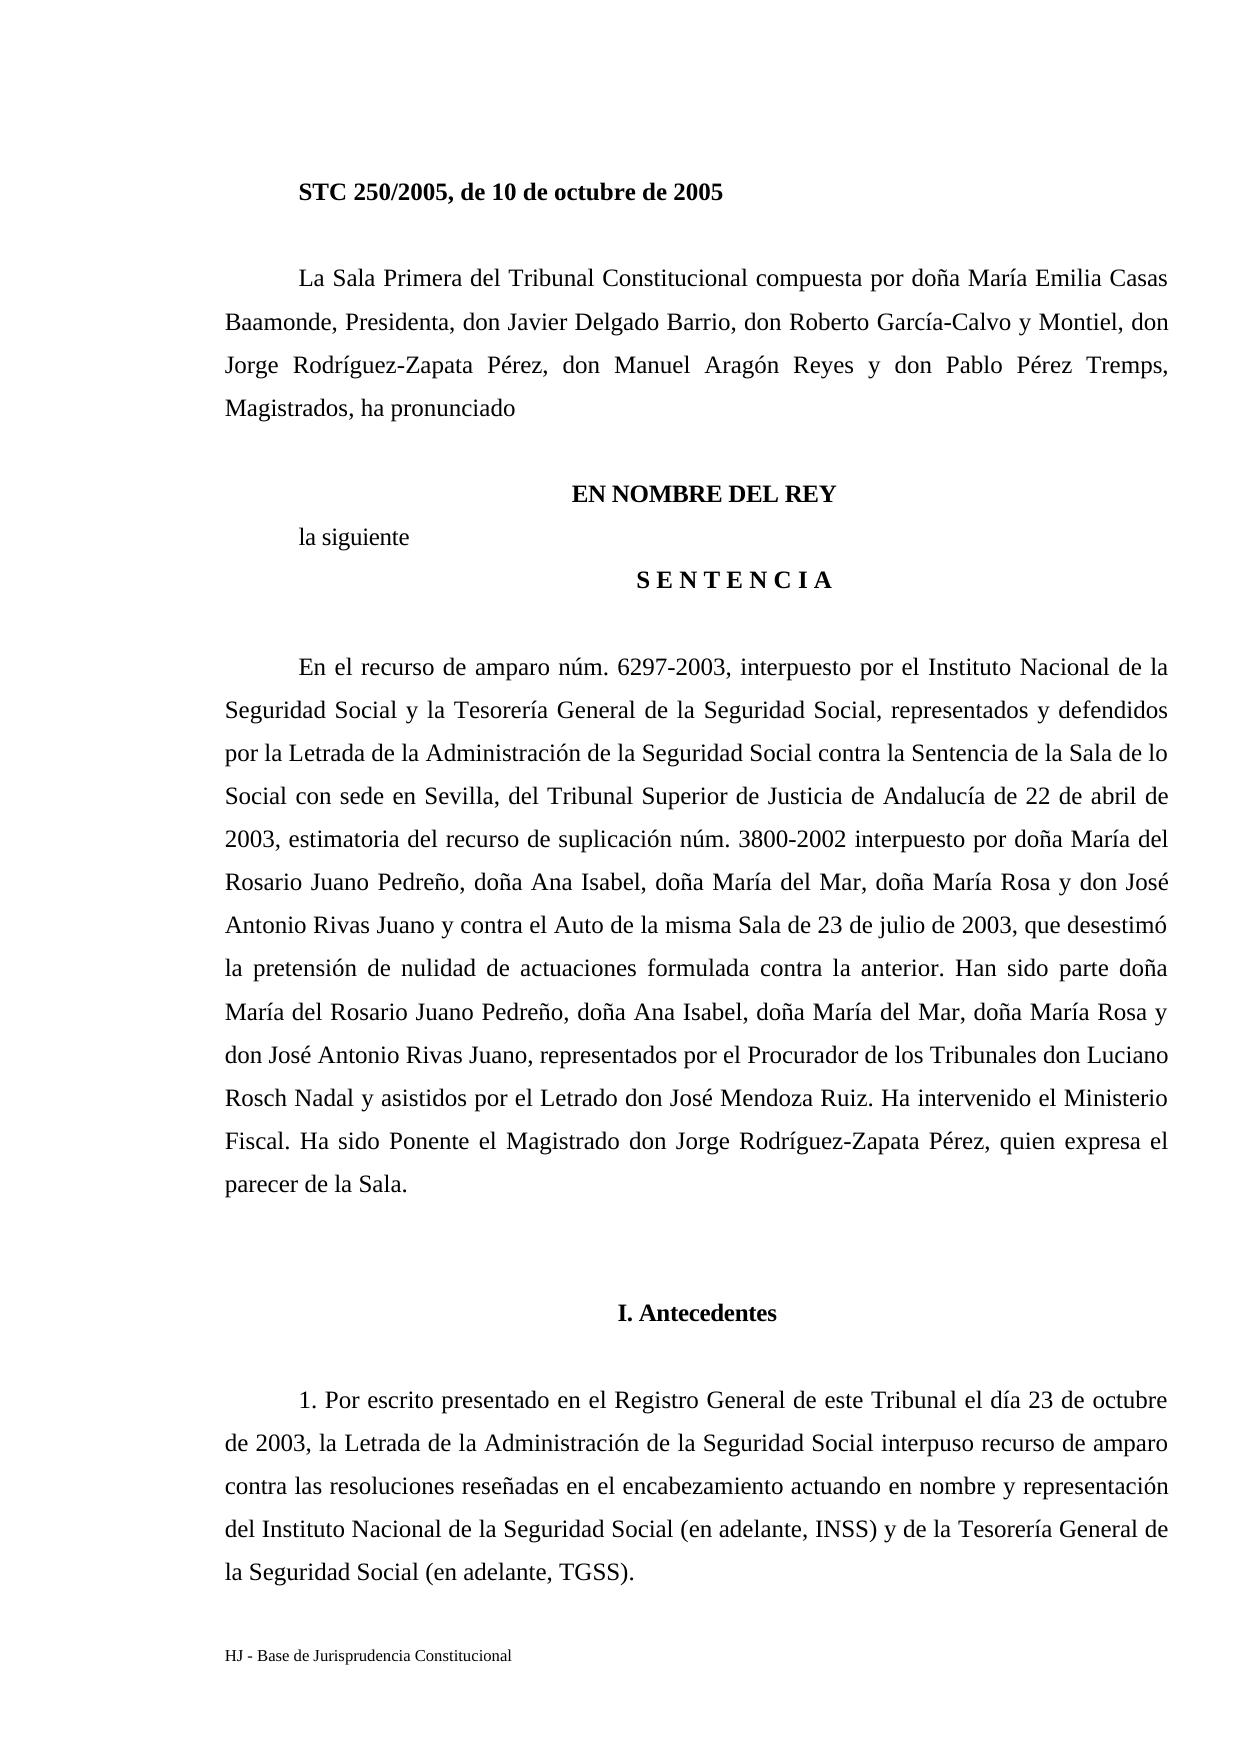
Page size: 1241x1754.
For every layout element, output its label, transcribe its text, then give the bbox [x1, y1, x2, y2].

text la siguiente [224, 522, 1110, 551]
text S E N T E N C I A [224, 565, 1169, 594]
text STC 250/2005, de 10 de octubre de 2005 [224, 177, 1169, 206]
text 1. Por escrito presentado en el Registro General de este Tribunal el día 23 de octubre de 2003, la Letrada de la Administración de la Seguridad Social interpuso recurso de amparo contra las resoluciones reseñadas en el encabezamiento actuando en nombre y representación del Instituto Nacional de la Seguridad Social (en adelante, INSS) y de la Tesorería General de la Seguridad Social (en adelante, TGSS). [224, 1385, 1169, 1586]
text En el recurso de amparo núm. 6297-2003, interpuesto por el Instituto Nacional de la Seguridad Social y la Tesorería General de la Seguridad Social, representados y defendidos por la Letrada de la Administración de la Seguridad Social contra la Sentencia de la Sala de lo Social con sede en Sevilla, del Tribunal Superior de Justicia de Andalucía de 22 de abril de 2003, estimatoria del recurso de suplicación núm. 3800-2002 interpuesto por doña María del Rosario Juano Pedreño, doña Ana Isabel, doña María del Mar, doña María Rosa y don José Antonio Rivas Juano y contra el Auto de la misma Sala de 23 de julio de 2003, que desestimó la pretensión de nulidad de actuaciones formulada contra la anterior. Han sido parte doña María del Rosario Juano Pedreño, doña Ana Isabel, doña María del Mar, doña María Rosa y don José Antonio Rivas Juano, representados por el Procurador de los Tribunales don Luciano Rosch Nadal y asistidos por el Letrado don José Mendoza Ruiz. Ha intervenido el Ministerio Fiscal. Ha sido Ponente el Magistrado don Jorge Rodríguez-Zapata Pérez, quien expresa el parecer de la Sala. [224, 652, 1169, 1198]
text EN NOMBRE DEL REY [224, 479, 1110, 508]
text La Sala Primera del Tribunal Constitucional compuesta por doña María Emilia Casas Baamonde, Presidenta, don Javier Delgado Barrio, don Roberto García-Calvo y Montiel, don Jorge Rodríguez-Zapata Pérez, don Manuel Aragón Reyes y don Pablo Pérez Tremps, Magistrados, ha pronunciado [224, 263, 1169, 422]
text I. Antecedentes [224, 1298, 1169, 1327]
